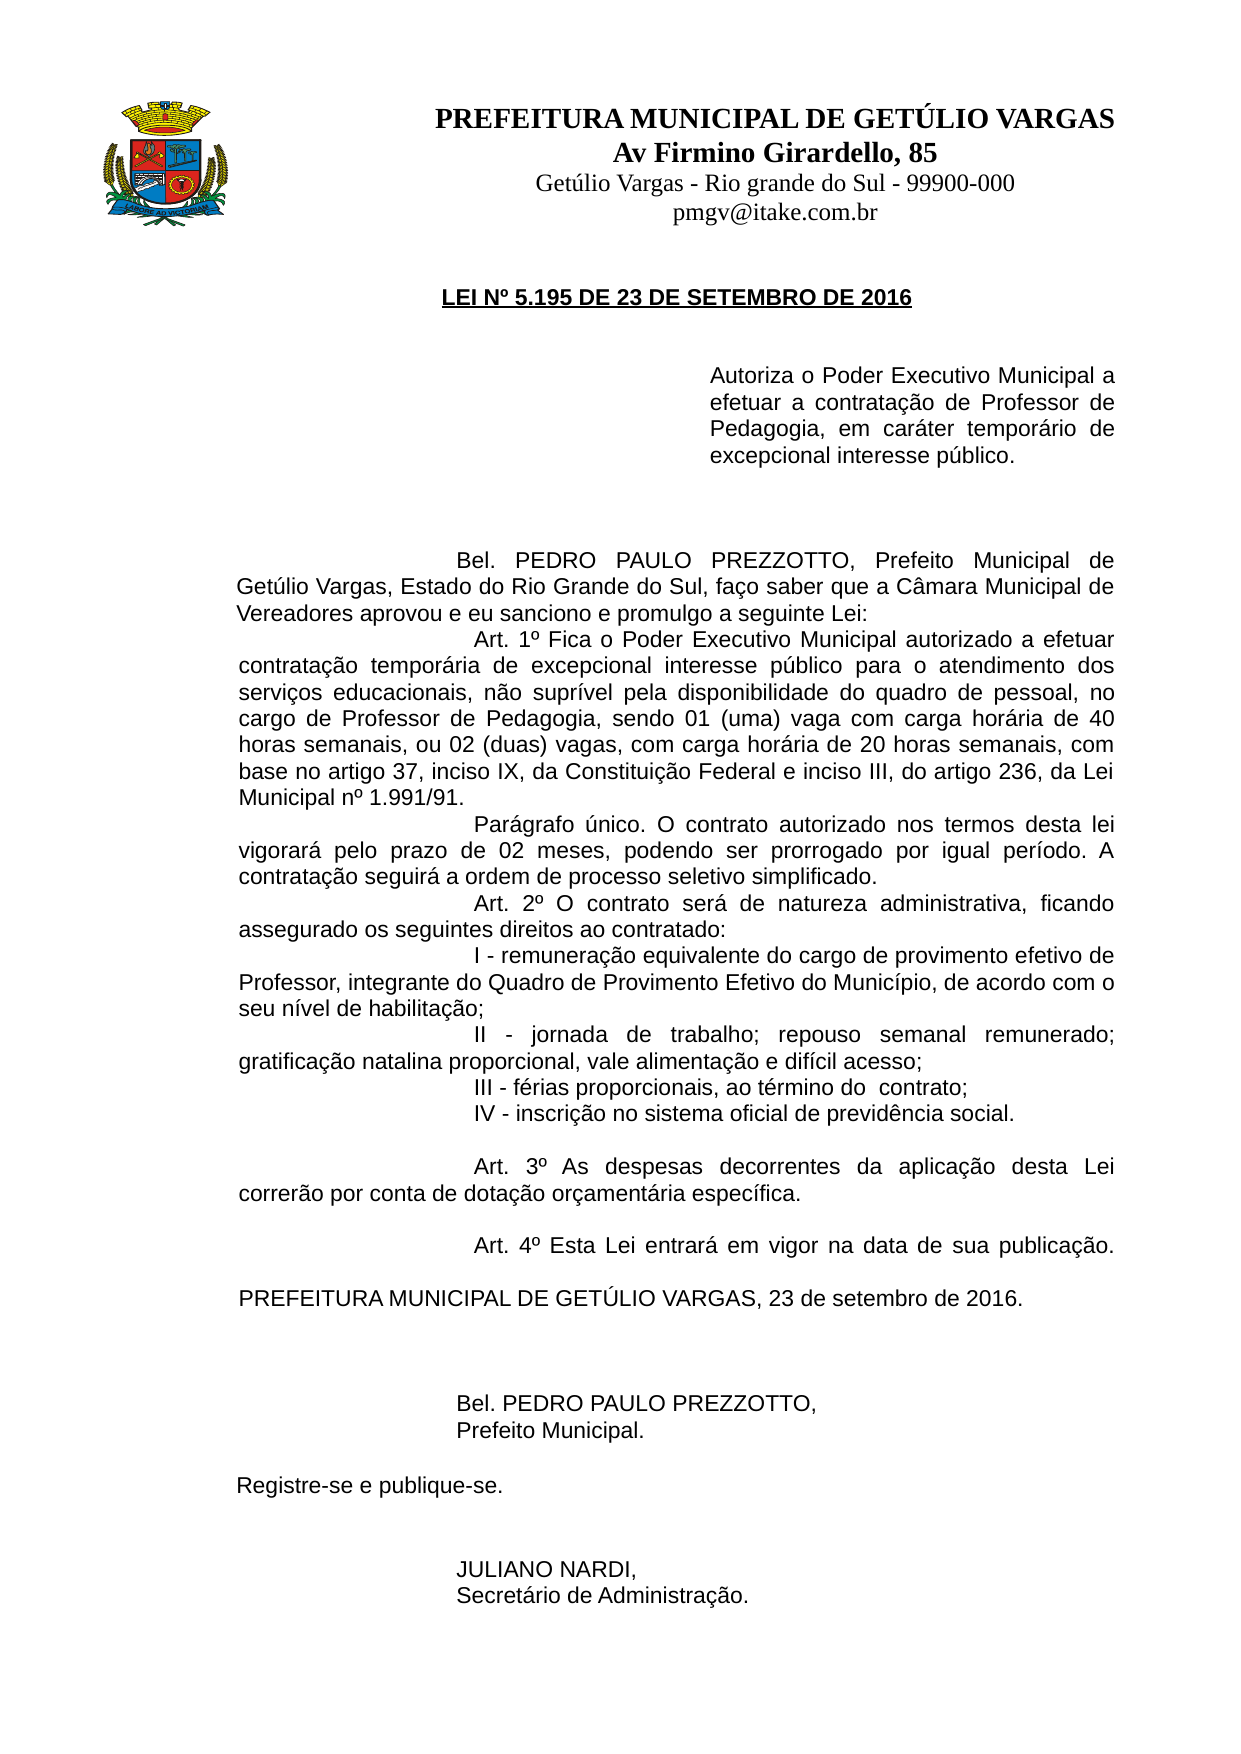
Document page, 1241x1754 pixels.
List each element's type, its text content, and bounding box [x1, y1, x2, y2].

text I - remuneração equivalente do cargo de provimento efetivo de Professor, integrante do Quadro de Provimento Efetivo do Município, de acordo com o seu nível de habilitação; [238, 942, 1115, 1021]
text Parágrafo único. O contrato autorizado nos termos desta lei vigorará pelo prazo de 02 meses, podendo ser prorrogado por igual período. A contratação seguirá a ordem de processo seletivo simplificado. [238, 811, 1115, 889]
text Registre-se e publique-se. [236, 1443, 1115, 1556]
text Art. 3º As despesas decorrentes da aplicação desta Lei correrão por conta de dotação orçamentária específica. [238, 1153, 1115, 1206]
text Art. 4º Esta Lei entrará em vigor na data de sua publicação. PREFEITURA MUNICIPAL DE GETÚLIO VARGAS, 23 de setembro de 2016. [238, 1232, 1115, 1311]
text Autoriza o Poder Executivo Municipal a efetuar a contratação de Professor de Pedagogia, em caráter temporário de excepcional interesse público. [709, 362, 1115, 468]
text IV - inscrição no sistema oficial de previdência social. [238, 1100, 1115, 1127]
text Bel. PEDRO PAULO PREZZOTTO, [236, 1390, 1115, 1417]
text Bel. PEDRO PAULO PREZZOTTO, Prefeito Municipal de Getúlio Vargas, Estado do Rio Grande do Sul, faço saber que a Câmara Municipal de Vereadores aprovou e eu sanciono e promulgo a seguinte Lei: [236, 547, 1115, 626]
text Prefeito Municipal. [236, 1417, 1115, 1443]
text Art. 1º Fica o Poder Executivo Municipal autorizado a efetuar contratação temporária de excepcional interesse público para o atendimento dos serviços educacionais, não suprível pela disponibilidade do quadro de pessoal, no cargo de Professor de Pedagogia, sendo 01 (uma) vaga com carga horária de 40 horas semanais, ou 02 (duas) vagas, com carga horária de 20 horas semanais, com base no artigo 37, inciso IX, da Constituição Federal e inciso III, do artigo 236, da Lei Municipal nº 1.991/91. [238, 626, 1115, 811]
text Secretário de Administração. [236, 1582, 1115, 1608]
text Art. 2º O contrato será de natureza administrativa, ficando assegurado os seguintes direitos ao contratado: [238, 889, 1115, 942]
text II - jornada de trabalho; repouso semanal remunerado; gratificação natalina proporcional, vale alimentação e difícil acesso; [238, 1021, 1115, 1074]
text JULIANO NARDI, [236, 1556, 1115, 1582]
text LEI Nº 5.195 DE 23 DE SETEMBRO DE 2016 [238, 283, 1115, 310]
text III - férias proporcionais, ao término do contrato; [238, 1074, 1115, 1100]
